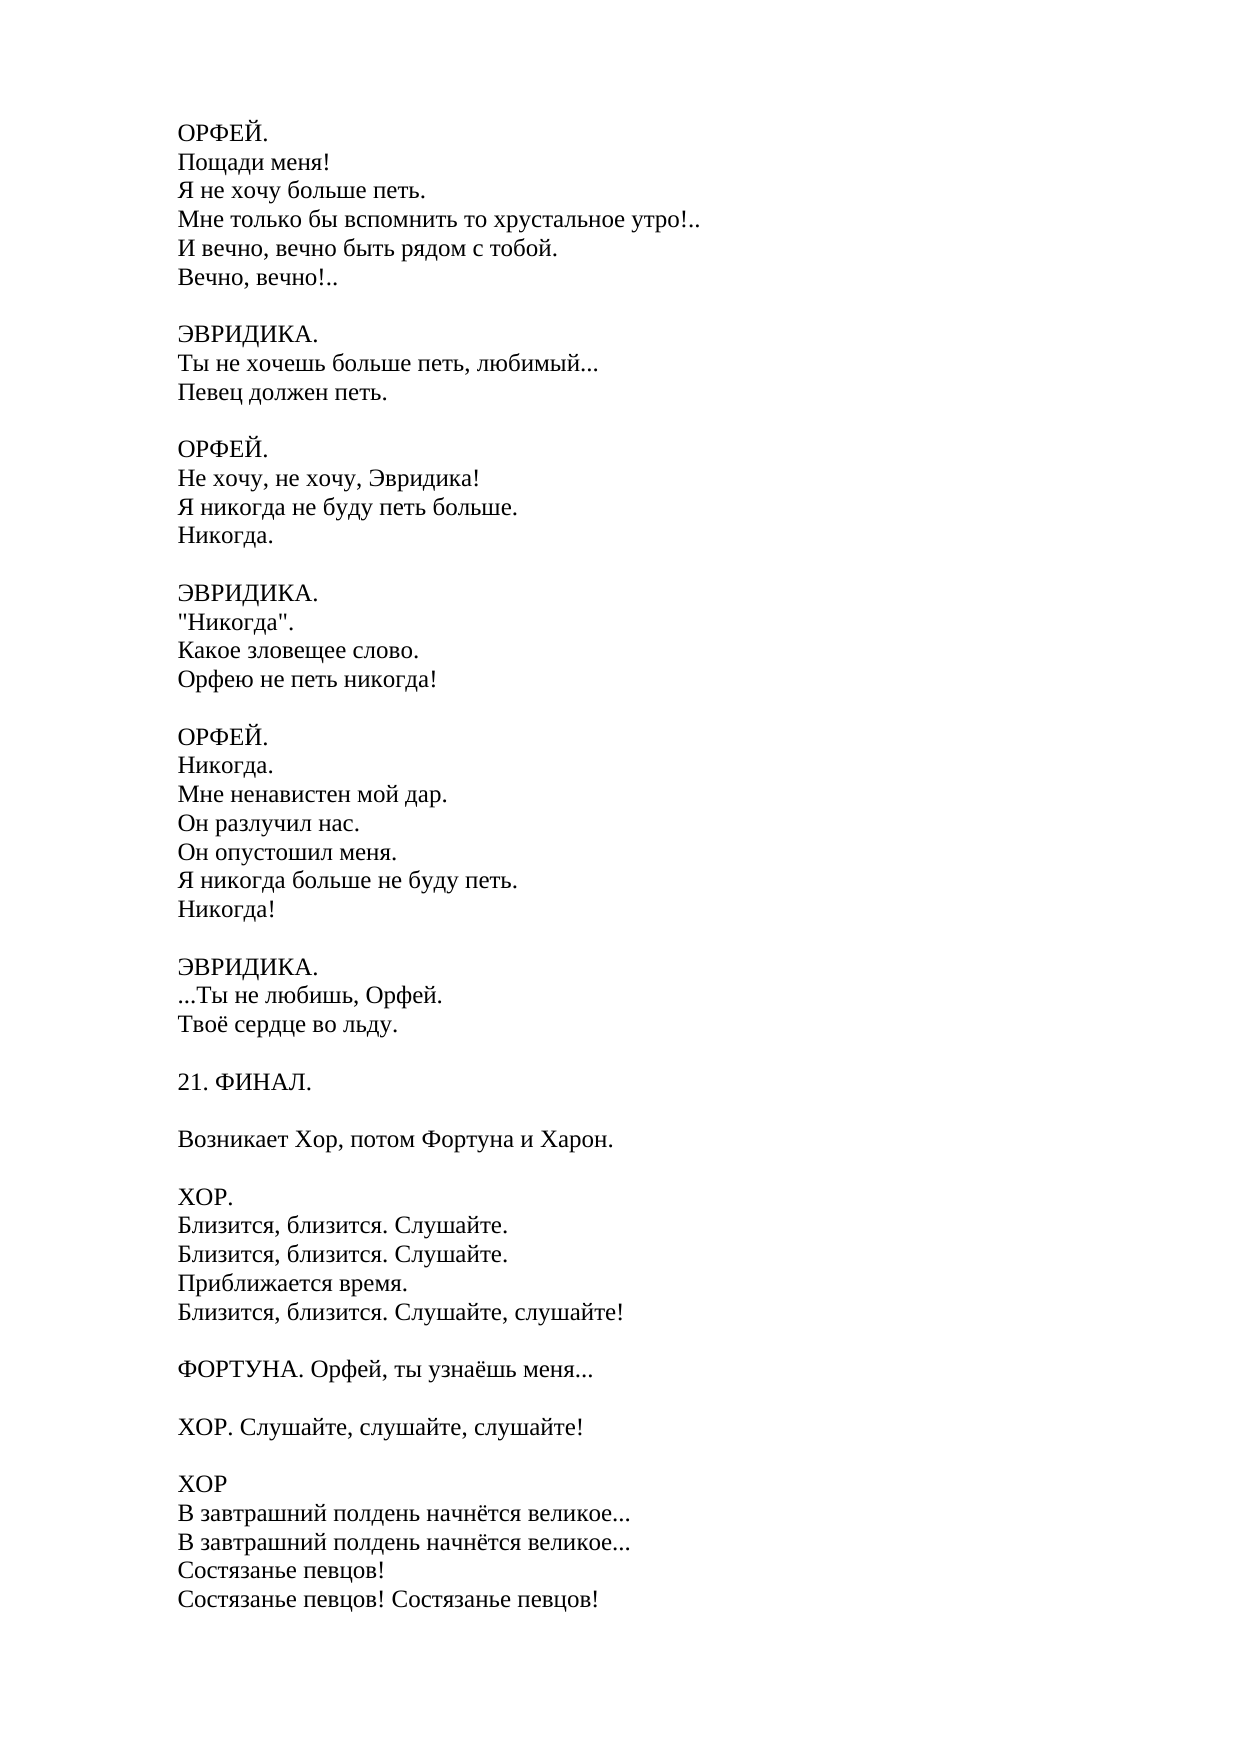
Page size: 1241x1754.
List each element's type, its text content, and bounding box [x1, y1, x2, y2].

text Я никогда не буду петь больше. [177, 492, 1152, 521]
text Я никогда больше не буду петь. [177, 866, 1152, 894]
text Никогда. [177, 521, 1152, 549]
text Никогда. [177, 751, 1152, 779]
text ОРФЕЙ. [177, 118, 1152, 147]
text ХОР. [177, 1182, 1152, 1211]
text Не хочу, не хочу, Эвридика! [177, 463, 1152, 492]
text Пощади меня! [177, 147, 1152, 176]
text ХОР. Слушайте, слушайте, слушайте! [177, 1412, 1152, 1441]
text Он разлучил нас. [177, 808, 1152, 837]
text 21. ФИНАЛ. [177, 1067, 1152, 1096]
text Орфею не петь никогда! [177, 664, 1152, 693]
text Я не хочу больше петь. [177, 176, 1152, 204]
text ОРФЕЙ. [177, 722, 1152, 751]
text Вечно, вечно!.. [177, 262, 1152, 291]
text ЭВРИДИКА. [177, 319, 1152, 348]
text В завтрашний полдень начнётся великое... [177, 1498, 1152, 1527]
text Мне ненавистен мой дар. [177, 779, 1152, 808]
text ОРФЕЙ. [177, 434, 1152, 463]
text ЭВРИДИКА. [177, 578, 1152, 607]
text Близится, близится. Слушайте. [177, 1239, 1152, 1268]
text Близится, близится. Слушайте, слушайте! [177, 1297, 1152, 1326]
text В завтрашний полдень начнётся великое... [177, 1527, 1152, 1556]
text ФОРТУНА. Орфей, ты узнаёшь меня... [177, 1354, 1152, 1383]
text Мне только бы вспомнить то хрустальное утро!.. [177, 204, 1152, 233]
text Состязанье певцов! [177, 1556, 1152, 1584]
text Какое зловещее слово. [177, 636, 1152, 664]
text ЭВРИДИКА. [177, 952, 1152, 981]
text Никогда! [177, 894, 1152, 923]
text Близится, близится. Слушайте. [177, 1211, 1152, 1239]
text Он опустошил меня. [177, 837, 1152, 866]
text Состязанье певцов! Состязанье певцов! [177, 1584, 1152, 1613]
text И вечно, вечно быть рядом с тобой. [177, 233, 1152, 262]
text Ты не хочешь больше петь, любимый... [177, 348, 1152, 377]
text Возникает Хор, потом Фортуна и Харон. [177, 1124, 1152, 1153]
text Приближается время. [177, 1268, 1152, 1297]
text Певец должен петь. [177, 377, 1152, 406]
text ХОР [177, 1469, 1152, 1498]
text "Никогда". [177, 607, 1152, 636]
text ...Ты не любишь, Орфей. [177, 981, 1152, 1009]
text Твоё сердце во льду. [177, 1009, 1152, 1038]
